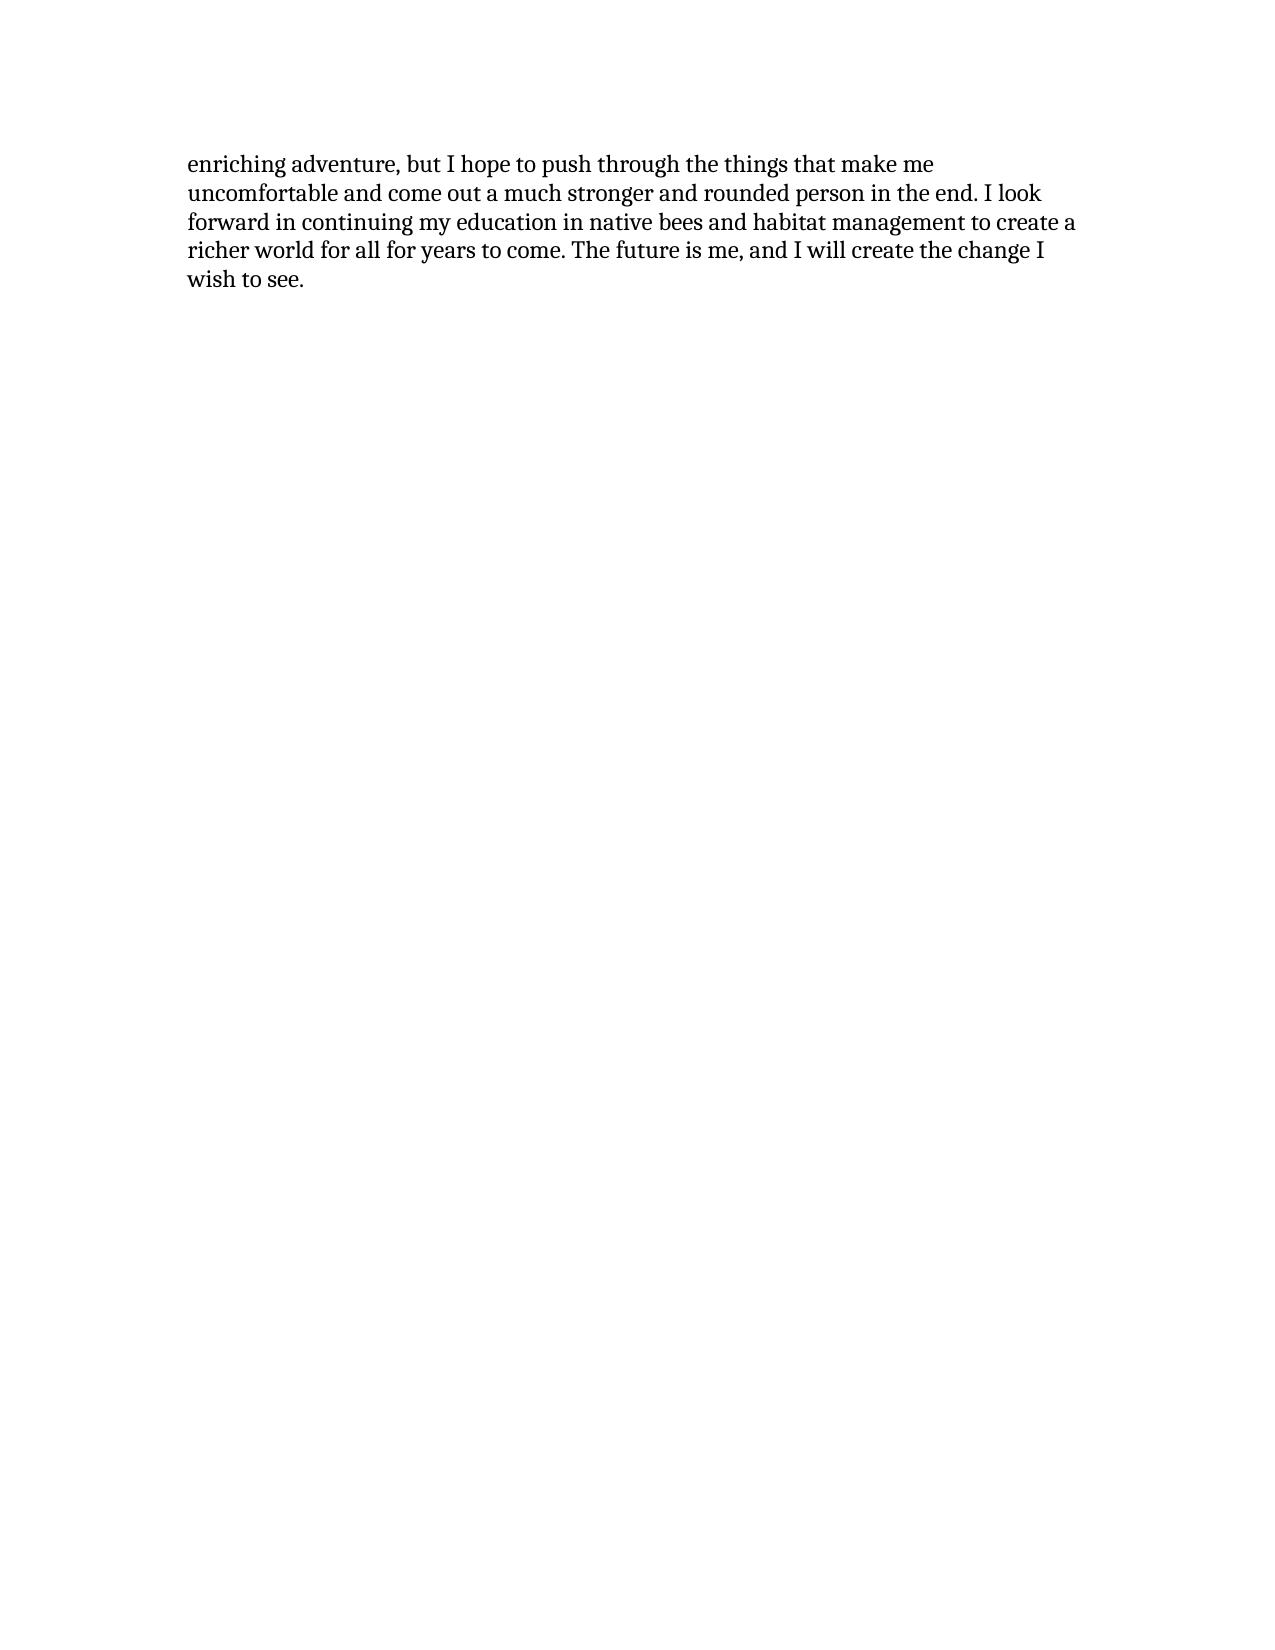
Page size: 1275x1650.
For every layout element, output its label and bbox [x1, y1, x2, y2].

text [187, 150, 1087, 294]
